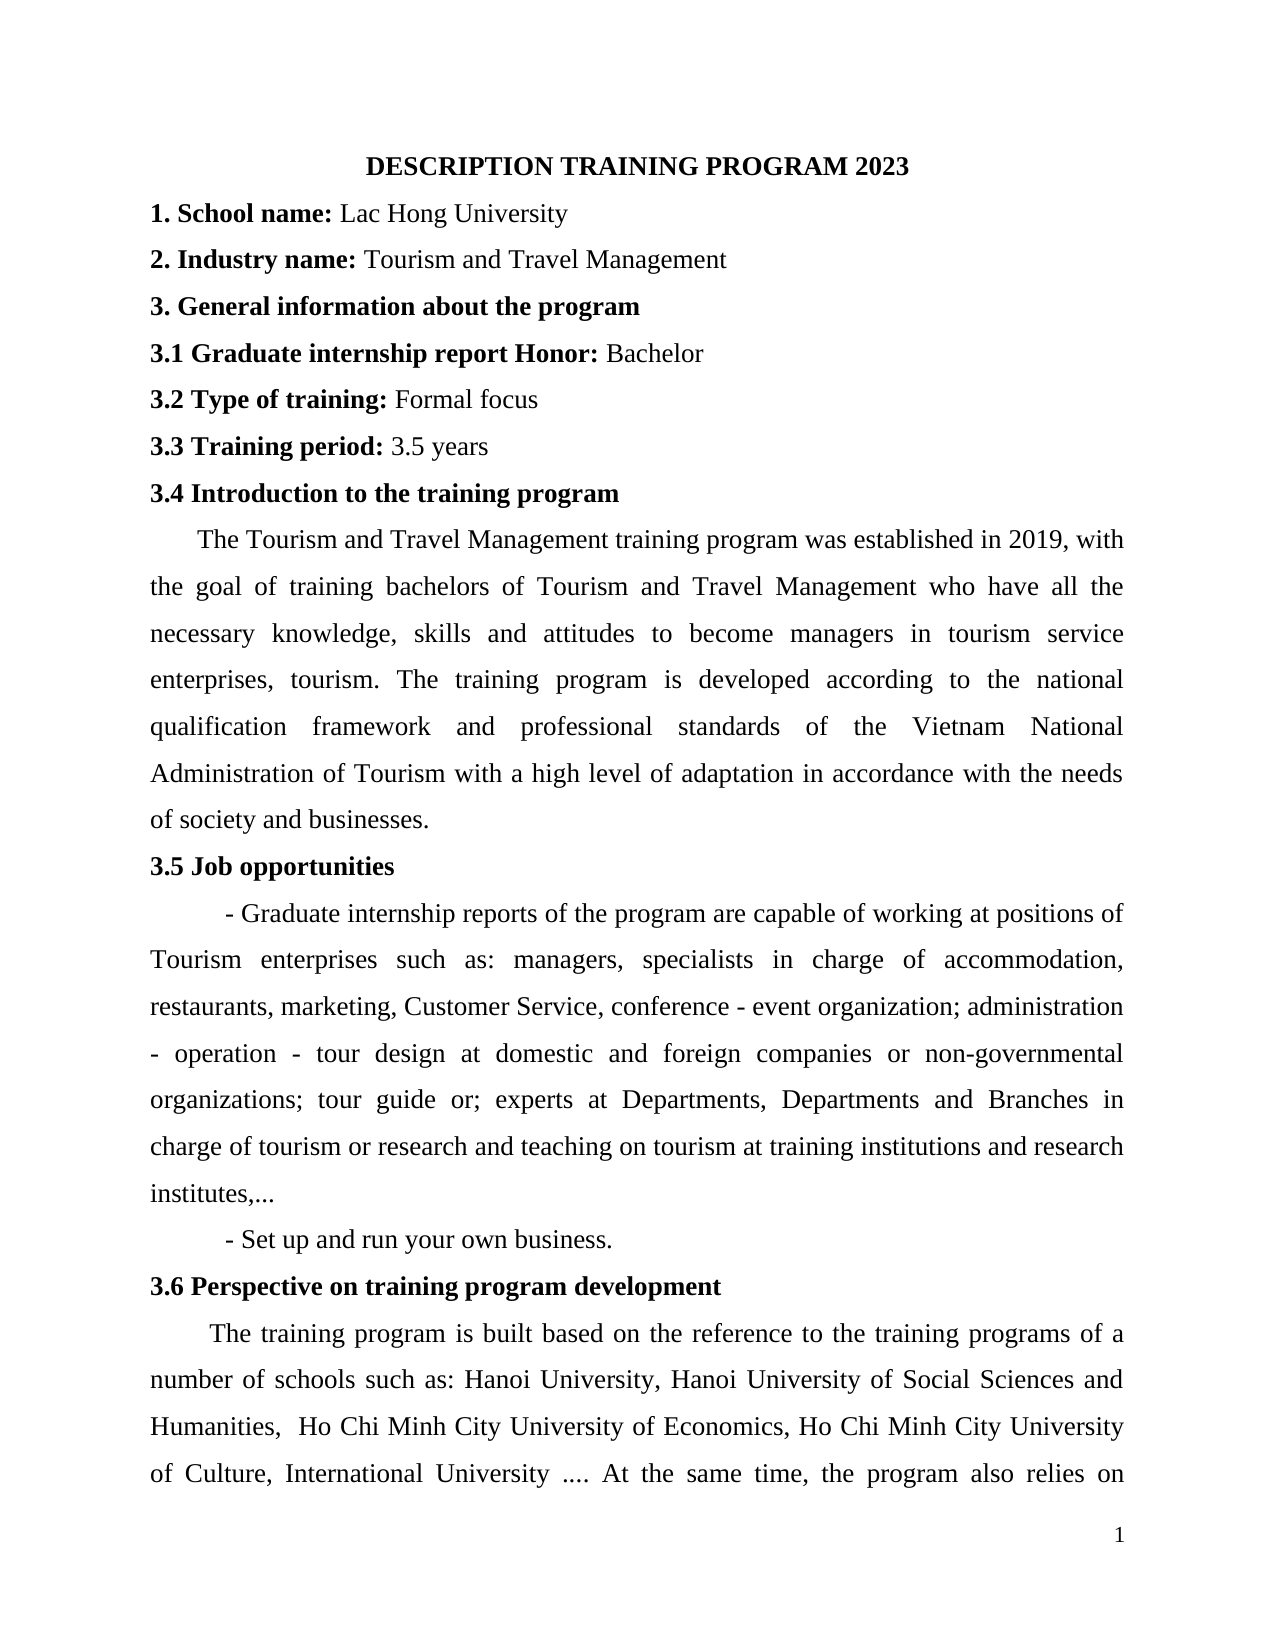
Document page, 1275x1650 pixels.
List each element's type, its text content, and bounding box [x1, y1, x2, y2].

text - Set up and run your own business. [150, 1223, 1125, 1254]
text 3.3 Training period: 3.5 years [150, 430, 1125, 461]
text 2. Industry name: Tourism and Travel Management [150, 243, 1125, 274]
text 3.4 Introduction to the training program [150, 477, 1125, 508]
text 3.1 Graduate internship report Honor: Bachelor [150, 337, 1125, 368]
text 3.2 Type of training: Formal focus [150, 383, 1125, 414]
text DESCRIPTION TRAINING PROGRAM 2023 [150, 150, 1125, 181]
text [150, 1394, 1125, 1488]
text 3. General information about the program [150, 290, 1125, 321]
text 3.5 Job opportunities [150, 850, 1125, 881]
text 1. School name: Lac Hong University [150, 197, 1125, 228]
text The Tourism and Travel Management training program was established in 2019, with the goal of training bachelors of Tourism and Travel Management who have all the necessary knowledge, skills and attitudes to become managers in tourism service enterprises, tourism. The training program is developed according to the national qualification framework and professional standards of the Vietnam National Administration of Tourism with a high level of adaptation in accordance with the needs of society and businesses. [150, 523, 1125, 834]
text - Graduate internship reports of the program are capable of working at positions of Tourism enterprises such as: managers, specialists in charge of accommodation, restaurants, marketing, Customer Service, conference - event organization; administration - operation - tour design at domestic and foreign companies or non-governmental organizations; tour guide or; experts at Departments, Departments and Branches in charge of tourism or research and teaching on tourism at training institutions and research institutes,... [150, 897, 1125, 1208]
text 3.6 Perspective on training program development [150, 1270, 1125, 1301]
